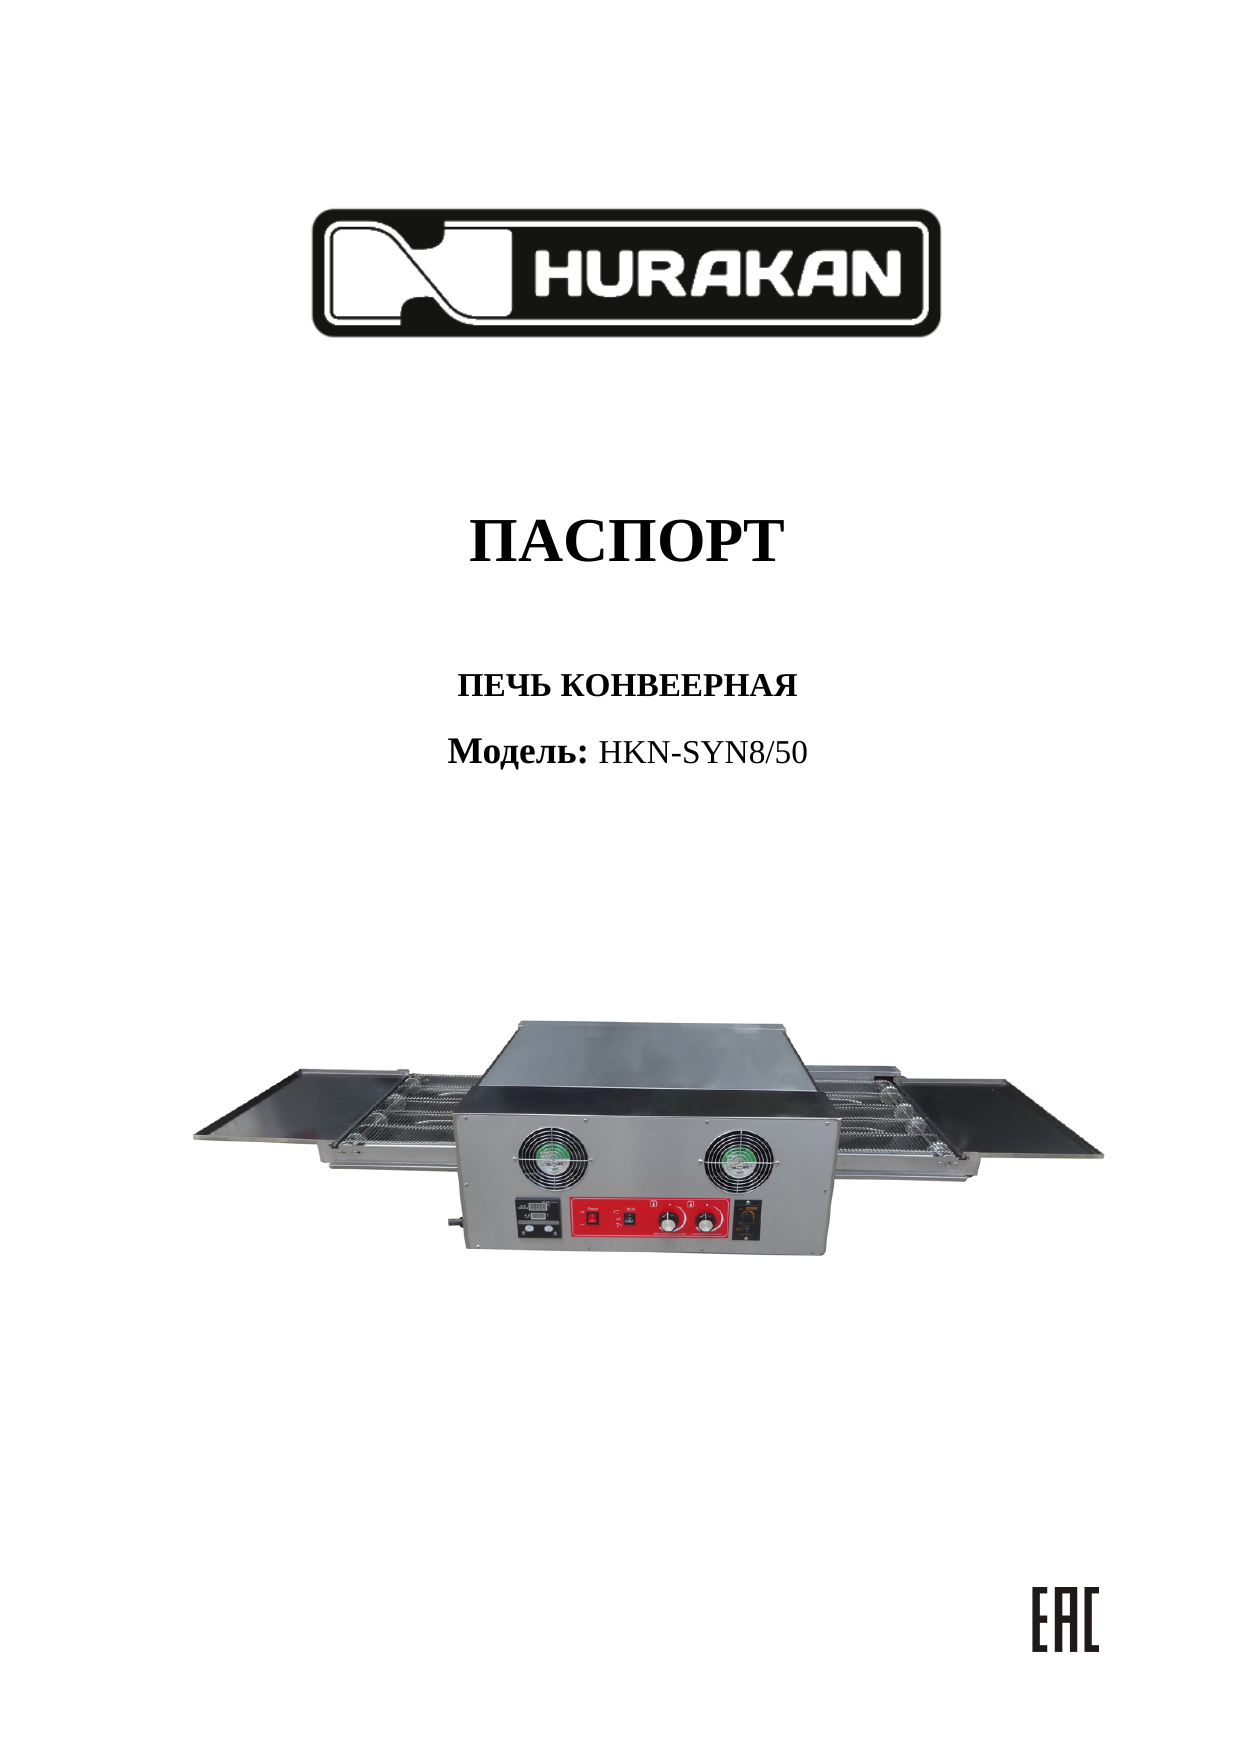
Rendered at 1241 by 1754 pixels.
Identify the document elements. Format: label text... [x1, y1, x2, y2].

picture [181, 982, 1124, 1283]
text ПЕЧЬ КОНВЕЕРНАЯ [118, 652, 1137, 717]
text ПАСПОРТ [118, 490, 1137, 587]
text Модель: HKN-SYN8/50 [118, 717, 1137, 782]
picture [1032, 1587, 1099, 1652]
